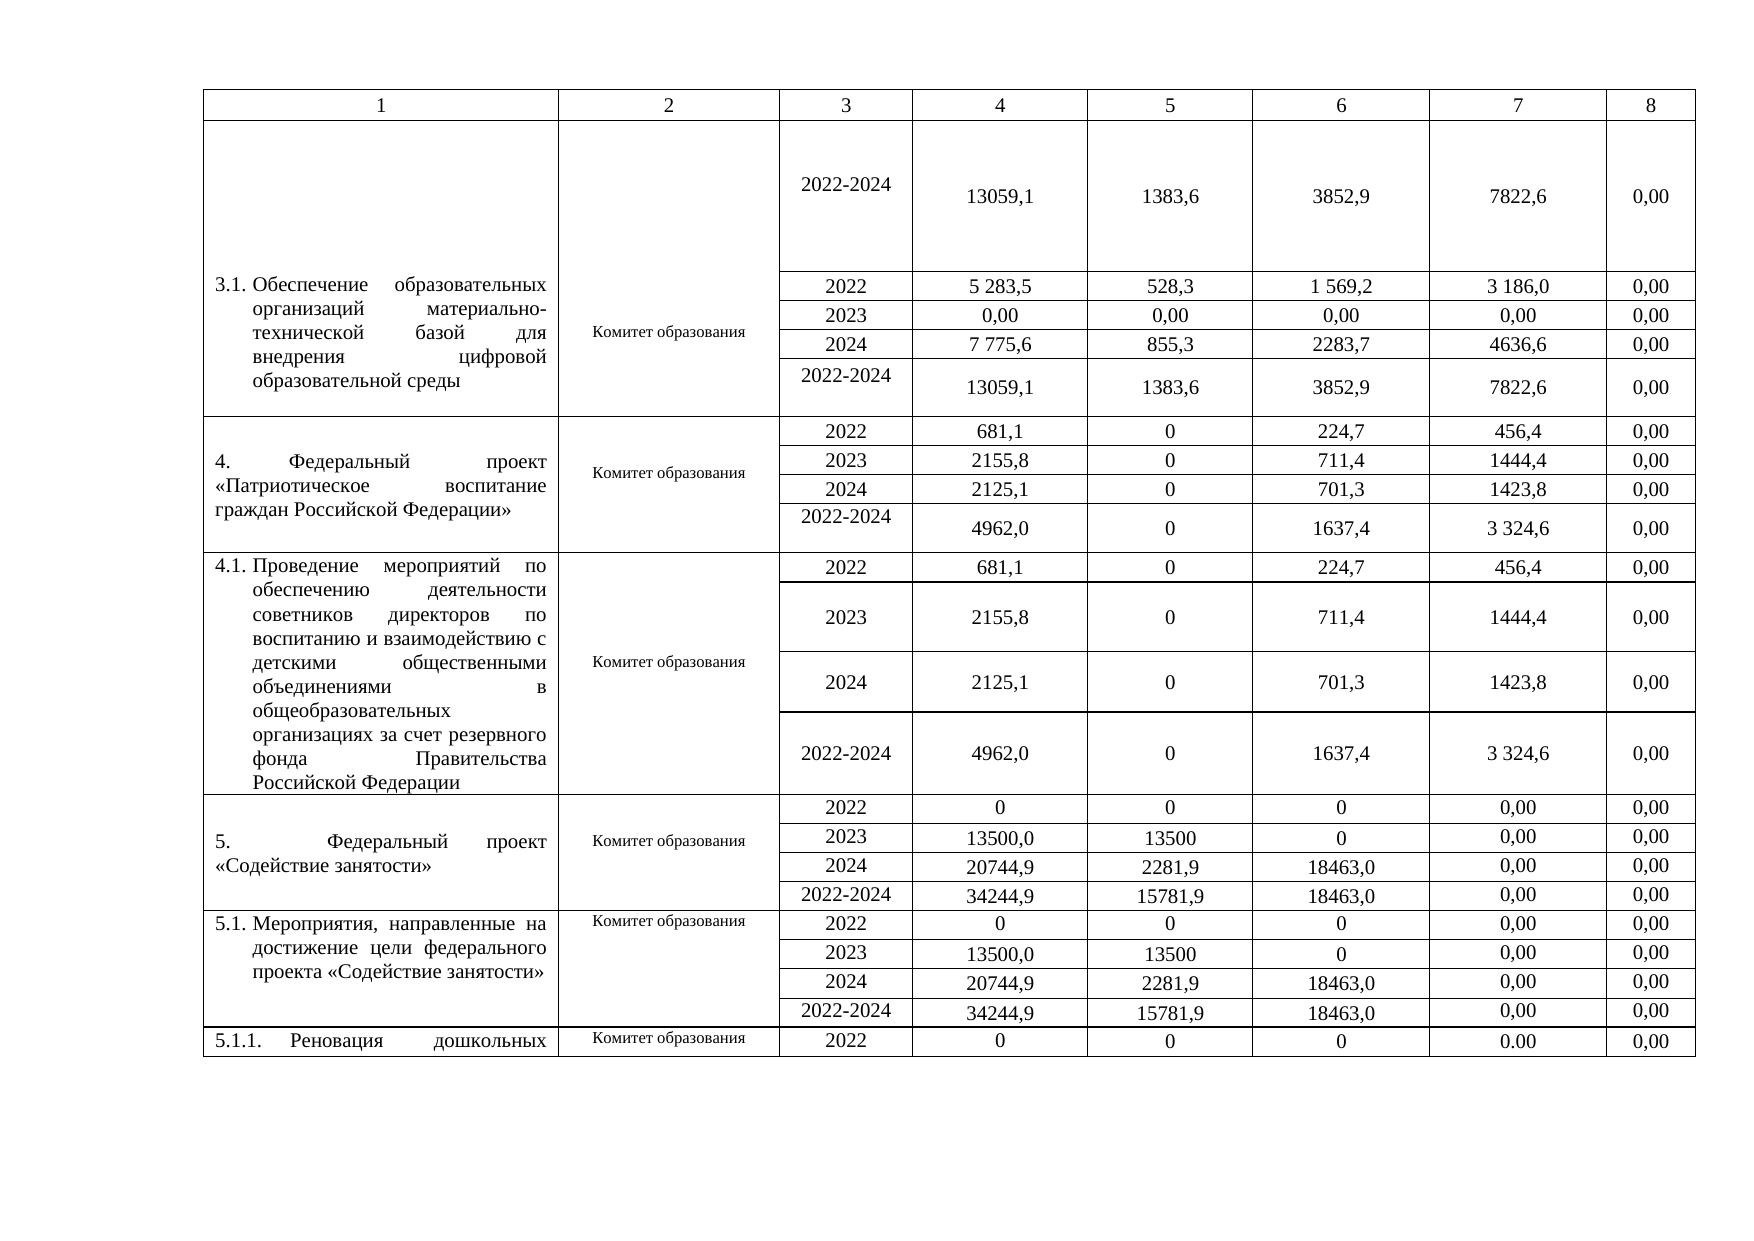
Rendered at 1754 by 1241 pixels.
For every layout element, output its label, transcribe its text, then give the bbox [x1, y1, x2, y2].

table_cell 0 [1253, 824, 1429, 852]
table_cell 0,00 [1607, 795, 1695, 823]
table_cell 4962,0 [913, 504, 1087, 552]
table_cell 711,4 [1253, 446, 1429, 474]
table_cell 0,00 [1607, 583, 1695, 651]
table_cell 224,7 [1253, 553, 1429, 581]
table_cell 0 [1253, 911, 1429, 939]
table_cell 0,00 [1607, 853, 1695, 881]
table_cell 4636,6 [1430, 330, 1606, 358]
table_cell 1637,4 [1253, 504, 1429, 552]
table_cell 456,4 [1430, 417, 1606, 445]
table_cell 0,00 [1430, 999, 1606, 1026]
table_cell 701,3 [1253, 652, 1429, 711]
table_cell 2022 [780, 272, 912, 299]
table_cell 0,00 [1607, 121, 1695, 271]
table_cell 15781,9 [1088, 999, 1252, 1026]
table_cell 0 [1088, 911, 1252, 939]
table_cell 3852,9 [1253, 359, 1429, 416]
table_cell 1383,6 [1088, 359, 1252, 416]
table_cell 2125,1 [913, 475, 1087, 503]
table_cell 7 775,6 [913, 330, 1087, 358]
table_cell 0,00 [1607, 330, 1695, 358]
table_cell 0 [1088, 446, 1252, 474]
table_cell 2022-2024 [780, 359, 912, 416]
table_cell Комитет образования [559, 417, 779, 552]
table_cell 18463,0 [1253, 853, 1429, 881]
table_cell 1444,4 [1430, 583, 1606, 651]
table_cell 0,00 [1607, 652, 1695, 711]
table_cell 2022-2024 [780, 882, 912, 910]
table_cell Комитет образования [559, 1028, 779, 1056]
table_cell 0,00 [1607, 446, 1695, 474]
table_cell 2023 [780, 824, 912, 852]
table_cell 0,00 [1607, 301, 1695, 329]
table_cell Комитет образования [559, 271, 779, 416]
table_cell 4962,0 [913, 713, 1087, 794]
table_cell 3 324,6 [1430, 713, 1606, 794]
table_cell 2024 [780, 475, 912, 503]
table_cell 0,00 [1607, 911, 1695, 939]
table_header 7 [1430, 90, 1606, 120]
table_cell 5 283,5 [913, 272, 1087, 299]
table_cell 34244,9 [913, 882, 1087, 910]
table_cell Федеральный проект «Содействие занятости» [204, 795, 558, 910]
table_cell 15781,9 [1088, 882, 1252, 910]
table_cell 0,00 [1607, 553, 1695, 581]
table_cell 2024 [780, 853, 912, 881]
table_cell 2283,7 [1253, 330, 1429, 358]
table_cell 3 324,6 [1430, 504, 1606, 552]
table_cell 0 [913, 795, 1087, 823]
table_cell Комитет образования [559, 553, 779, 794]
table_cell 13500 [1088, 940, 1252, 968]
table_cell 13500,0 [913, 824, 1087, 852]
table_cell 0,00 [1607, 969, 1695, 997]
table_cell 2022 [780, 553, 912, 581]
table_cell 456,4 [1430, 553, 1606, 581]
table_cell 3852,9 [1253, 121, 1429, 271]
table_cell 1637,4 [1253, 713, 1429, 794]
table_cell 0 [1253, 1028, 1429, 1056]
table_cell 2281,9 [1088, 853, 1252, 881]
table_cell 2022-2024 [780, 121, 912, 271]
table_header 6 [1253, 90, 1429, 120]
table_cell 2022 [780, 795, 912, 823]
table_cell 18463,0 [1253, 882, 1429, 910]
table_cell 2281,9 [1088, 969, 1252, 997]
table_cell 0 [1088, 504, 1252, 552]
table_cell 0,00 [1607, 999, 1695, 1026]
table_cell 0,00 [1430, 882, 1606, 910]
table_cell 2155,8 [913, 583, 1087, 651]
table_cell 0,00 [1430, 911, 1606, 939]
table_cell 2024 [780, 330, 912, 358]
table_cell 2024 [780, 652, 912, 711]
table_cell 0 [1253, 795, 1429, 823]
table_cell 0,00 [1607, 940, 1695, 968]
table_cell 0,00 [1607, 713, 1695, 794]
table_cell 0 [1088, 553, 1252, 581]
table_cell Комитет образования [559, 795, 779, 910]
table_cell 1383,6 [1088, 121, 1252, 271]
table_header 4 [913, 90, 1087, 120]
table_cell 2023 [780, 940, 912, 968]
table_cell 0 [1088, 475, 1252, 503]
table_cell 18463,0 [1253, 999, 1429, 1026]
table_cell 0 [1088, 713, 1252, 794]
table_cell 13500,0 [913, 940, 1087, 968]
table_cell 2022 [780, 417, 912, 445]
table_cell 13059,1 [913, 359, 1087, 416]
table_cell 1423,8 [1430, 475, 1606, 503]
table_cell 0,00 [1430, 969, 1606, 997]
table_cell 0,00 [1088, 301, 1252, 329]
table_cell Обеспечение образовательных организаций материально-технической базой для внедрения цифровой образовательной среды [204, 271, 558, 416]
table_cell 681,1 [913, 553, 1087, 581]
table_cell 0,00 [1430, 853, 1606, 881]
table_cell 0,00 [1607, 1028, 1695, 1056]
table_cell 13500 [1088, 824, 1252, 852]
table_cell 1444,4 [1430, 446, 1606, 474]
table_cell 2022-2024 [780, 999, 912, 1026]
table_cell 20744,9 [913, 853, 1087, 881]
table_cell 0 [913, 1028, 1087, 1056]
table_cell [204, 1028, 558, 1056]
table_cell 0,00 [1607, 359, 1695, 416]
table_cell 0,00 [1607, 882, 1695, 910]
table_cell 7822,6 [1430, 359, 1606, 416]
table_header 5 [1088, 90, 1252, 120]
table_cell Проведение мероприятий по обеспечению деятельности советников директоров по воспитанию и взаимодействию с детскими общественными объединениями в общеобразовательных организациях за счет резервного фонда Правительства Российской Федерации [204, 553, 558, 794]
table_cell 855,3 [1088, 330, 1252, 358]
table_cell 3 186,0 [1430, 272, 1606, 299]
table_cell Федеральный проект «Патриотическое воспитание граждан Российской Федерации» [204, 417, 558, 552]
table_cell 2024 [780, 969, 912, 997]
table_cell 0 [1088, 652, 1252, 711]
table_cell 2155,8 [913, 446, 1087, 474]
table_cell 13059,1 [913, 121, 1087, 271]
table_cell 0,00 [1430, 795, 1606, 823]
table_cell 2023 [780, 583, 912, 651]
table_cell 2022 [780, 1028, 912, 1056]
table_header 2 [559, 90, 779, 120]
table_cell 2022-2024 [780, 713, 912, 794]
table_cell 701,3 [1253, 475, 1429, 503]
table_cell 0 [1088, 417, 1252, 445]
table_cell 0,00 [1430, 301, 1606, 329]
table_cell 0 [913, 911, 1087, 939]
table_cell 0 [1088, 795, 1252, 823]
table_header 8 [1607, 90, 1695, 120]
table_cell 0,00 [1430, 940, 1606, 968]
table_cell 2022 [780, 911, 912, 939]
table_cell 0,00 [1607, 272, 1695, 299]
table_cell 2023 [780, 446, 912, 474]
table_cell Мероприятия, направленные на достижение цели федерального проекта «Содействие занятости» [204, 911, 558, 1026]
table_cell 0.00 [1430, 1028, 1606, 1056]
table_cell 0 [1088, 1028, 1252, 1056]
table_cell 0,00 [1607, 824, 1695, 852]
table_header 1 [204, 90, 558, 120]
table_cell 0 [1088, 583, 1252, 651]
table_cell 681,1 [913, 417, 1087, 445]
table_cell Комитет образования [559, 911, 779, 1026]
table_cell 18463,0 [1253, 969, 1429, 997]
table_cell 224,7 [1253, 417, 1429, 445]
table_cell 0,00 [1253, 301, 1429, 329]
table_cell 7822,6 [1430, 121, 1606, 271]
table_cell 34244,9 [913, 999, 1087, 1026]
table_cell 0,00 [1607, 504, 1695, 552]
table_cell 20744,9 [913, 969, 1087, 997]
table_cell 711,4 [1253, 583, 1429, 651]
table_cell 1 569,2 [1253, 272, 1429, 299]
table_cell 1423,8 [1430, 652, 1606, 711]
table_header 3 [780, 90, 912, 120]
table_cell 0,00 [913, 301, 1087, 329]
table_cell 2125,1 [913, 652, 1087, 711]
table_cell 0,00 [1607, 417, 1695, 445]
table_cell 0,00 [1430, 824, 1606, 852]
table_cell 2023 [780, 301, 912, 329]
table_cell 0,00 [1607, 475, 1695, 503]
table_cell 2022-2024 [780, 504, 912, 552]
table_cell 528,3 [1088, 272, 1252, 299]
table_cell 0 [1253, 940, 1429, 968]
